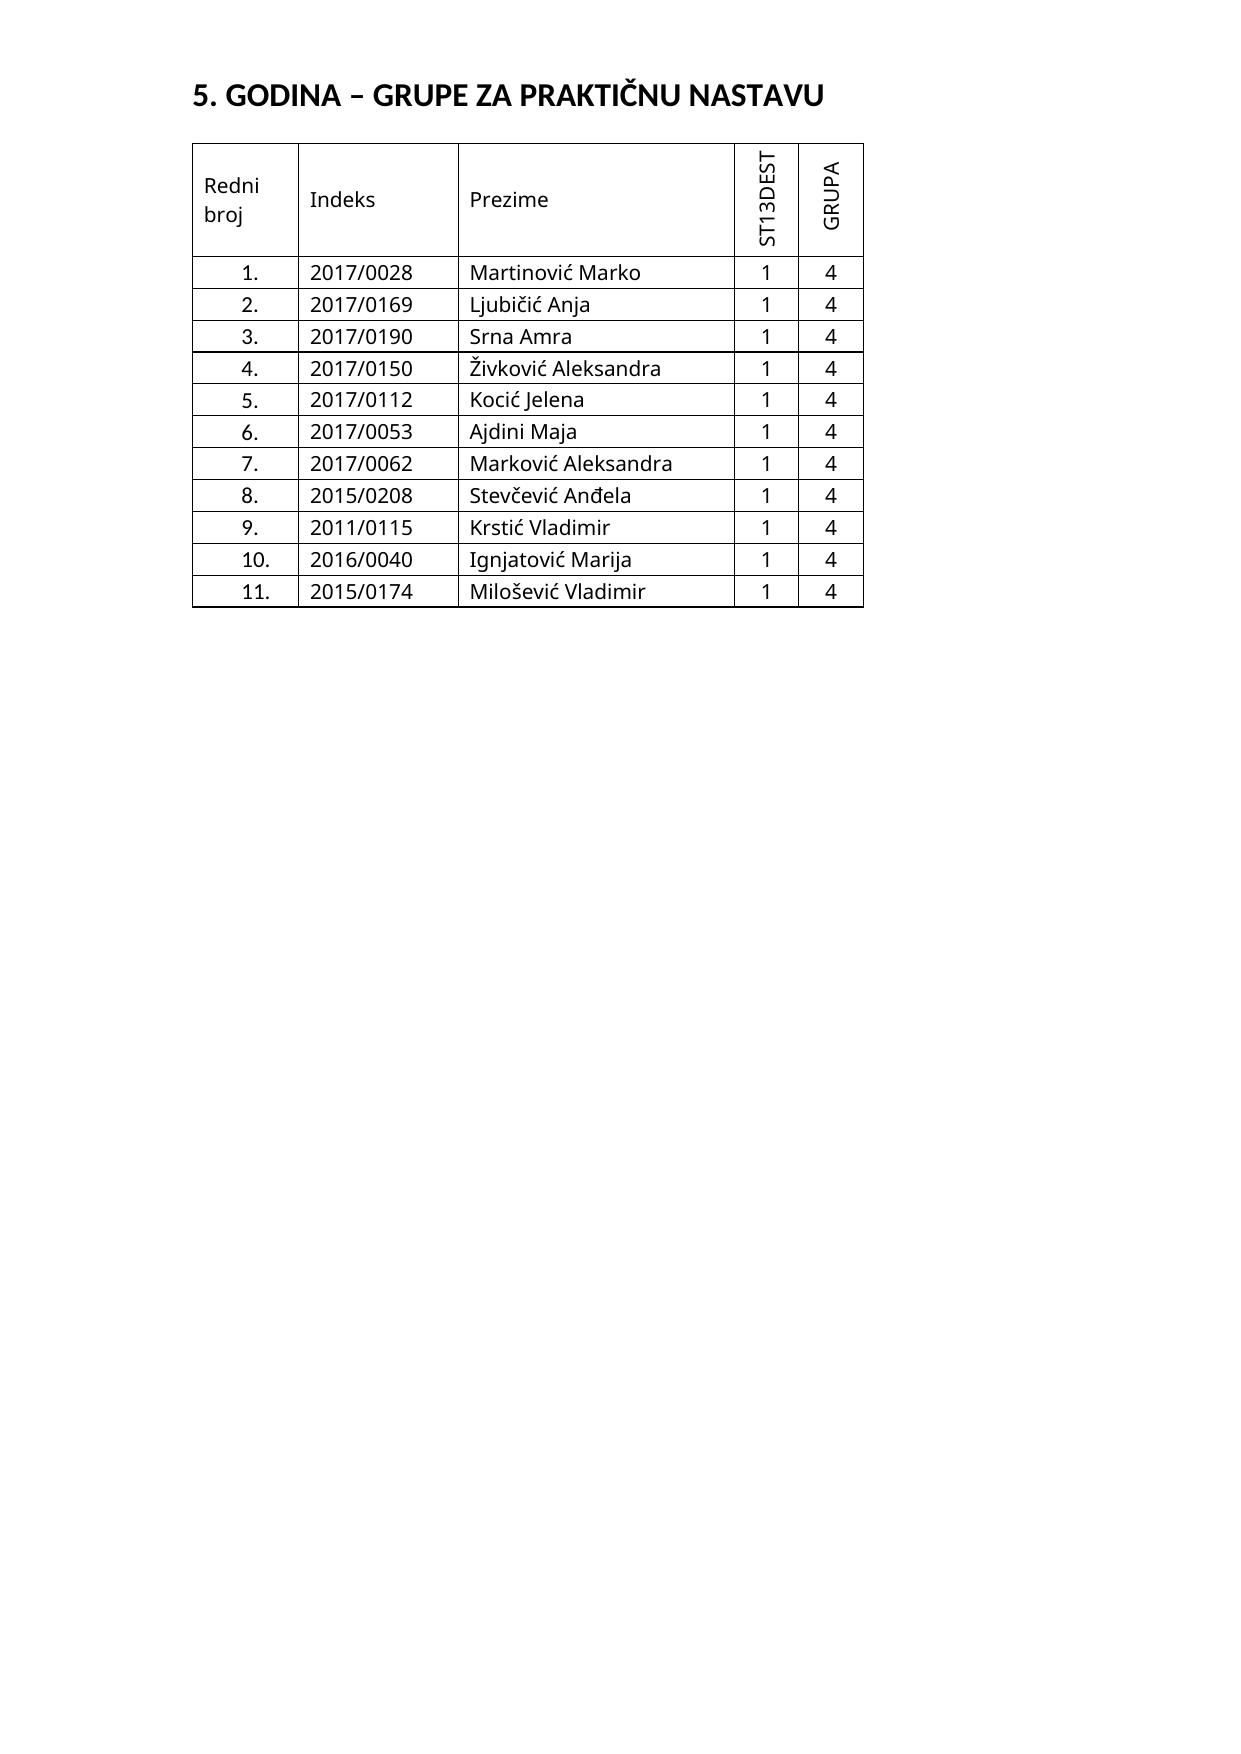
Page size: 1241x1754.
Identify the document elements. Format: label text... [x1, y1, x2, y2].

table_cell Marković Aleksandra [459, 448, 734, 479]
table_cell 1 [735, 353, 798, 383]
table_cell 2016/0040 [299, 544, 458, 574]
table_cell Živković Aleksandra [459, 353, 734, 383]
table_cell [193, 480, 298, 511]
table_cell Ignjatović Marija [459, 544, 734, 574]
table_cell 1 [735, 576, 798, 606]
table_cell 1 [735, 321, 798, 351]
table_header Indeks [299, 144, 458, 256]
table_cell 4 [799, 257, 863, 288]
table_header GRUPA [799, 144, 863, 256]
table_cell [193, 353, 298, 383]
table_cell Ljubičić Anja [459, 289, 734, 319]
table_cell 4 [799, 544, 863, 574]
table_cell Stevčević Anđela [459, 480, 734, 511]
table_header ST13DEST [735, 144, 798, 256]
table_cell Martinović Marko [459, 257, 734, 288]
table_cell 1 [735, 384, 798, 415]
table_cell [193, 544, 298, 574]
table_cell 4 [799, 321, 863, 351]
table_cell Kocić Jelena [459, 384, 734, 415]
table_cell [193, 448, 298, 479]
table_cell 1 [735, 480, 798, 511]
table_cell 2015/0208 [299, 480, 458, 511]
table_cell [193, 512, 298, 543]
table_cell 2017/0028 [299, 257, 458, 288]
table_cell 2015/0174 [299, 576, 458, 606]
table_cell 1 [735, 416, 798, 447]
table_cell 4 [799, 448, 863, 479]
table_cell Milošević Vladimir [459, 576, 734, 606]
table_cell 4 [799, 512, 863, 543]
table_cell 4 [799, 416, 863, 447]
table_cell 4 [799, 384, 863, 415]
table_cell 4 [799, 480, 863, 511]
table_cell [193, 321, 298, 351]
table_cell 2017/0062 [299, 448, 458, 479]
table_cell Ajdini Maja [459, 416, 734, 447]
table_cell 2017/0112 [299, 384, 458, 415]
table_cell 1 [735, 257, 798, 288]
table_cell Srna Amra [459, 321, 734, 351]
table_cell 2017/0150 [299, 353, 458, 383]
table_cell 1 [735, 512, 798, 543]
table_cell 1 [735, 448, 798, 479]
table_cell [193, 384, 298, 415]
table_cell [193, 257, 298, 288]
table_cell [193, 416, 298, 447]
table_cell 2011/0115 [299, 512, 458, 543]
table_cell 4 [799, 576, 863, 606]
table_cell [193, 289, 298, 319]
table_cell 2017/0053 [299, 416, 458, 447]
table_cell 2017/0169 [299, 289, 458, 319]
table_cell 1 [735, 544, 798, 574]
table_cell 4 [799, 289, 863, 319]
table_cell 4 [799, 353, 863, 383]
table_cell 1 [735, 289, 798, 319]
table_cell [193, 576, 298, 606]
table_header Redni broj [193, 144, 298, 256]
table_cell Krstić Vladimir [459, 512, 734, 543]
table_cell 2017/0190 [299, 321, 458, 351]
table_header Prezime [459, 144, 734, 256]
